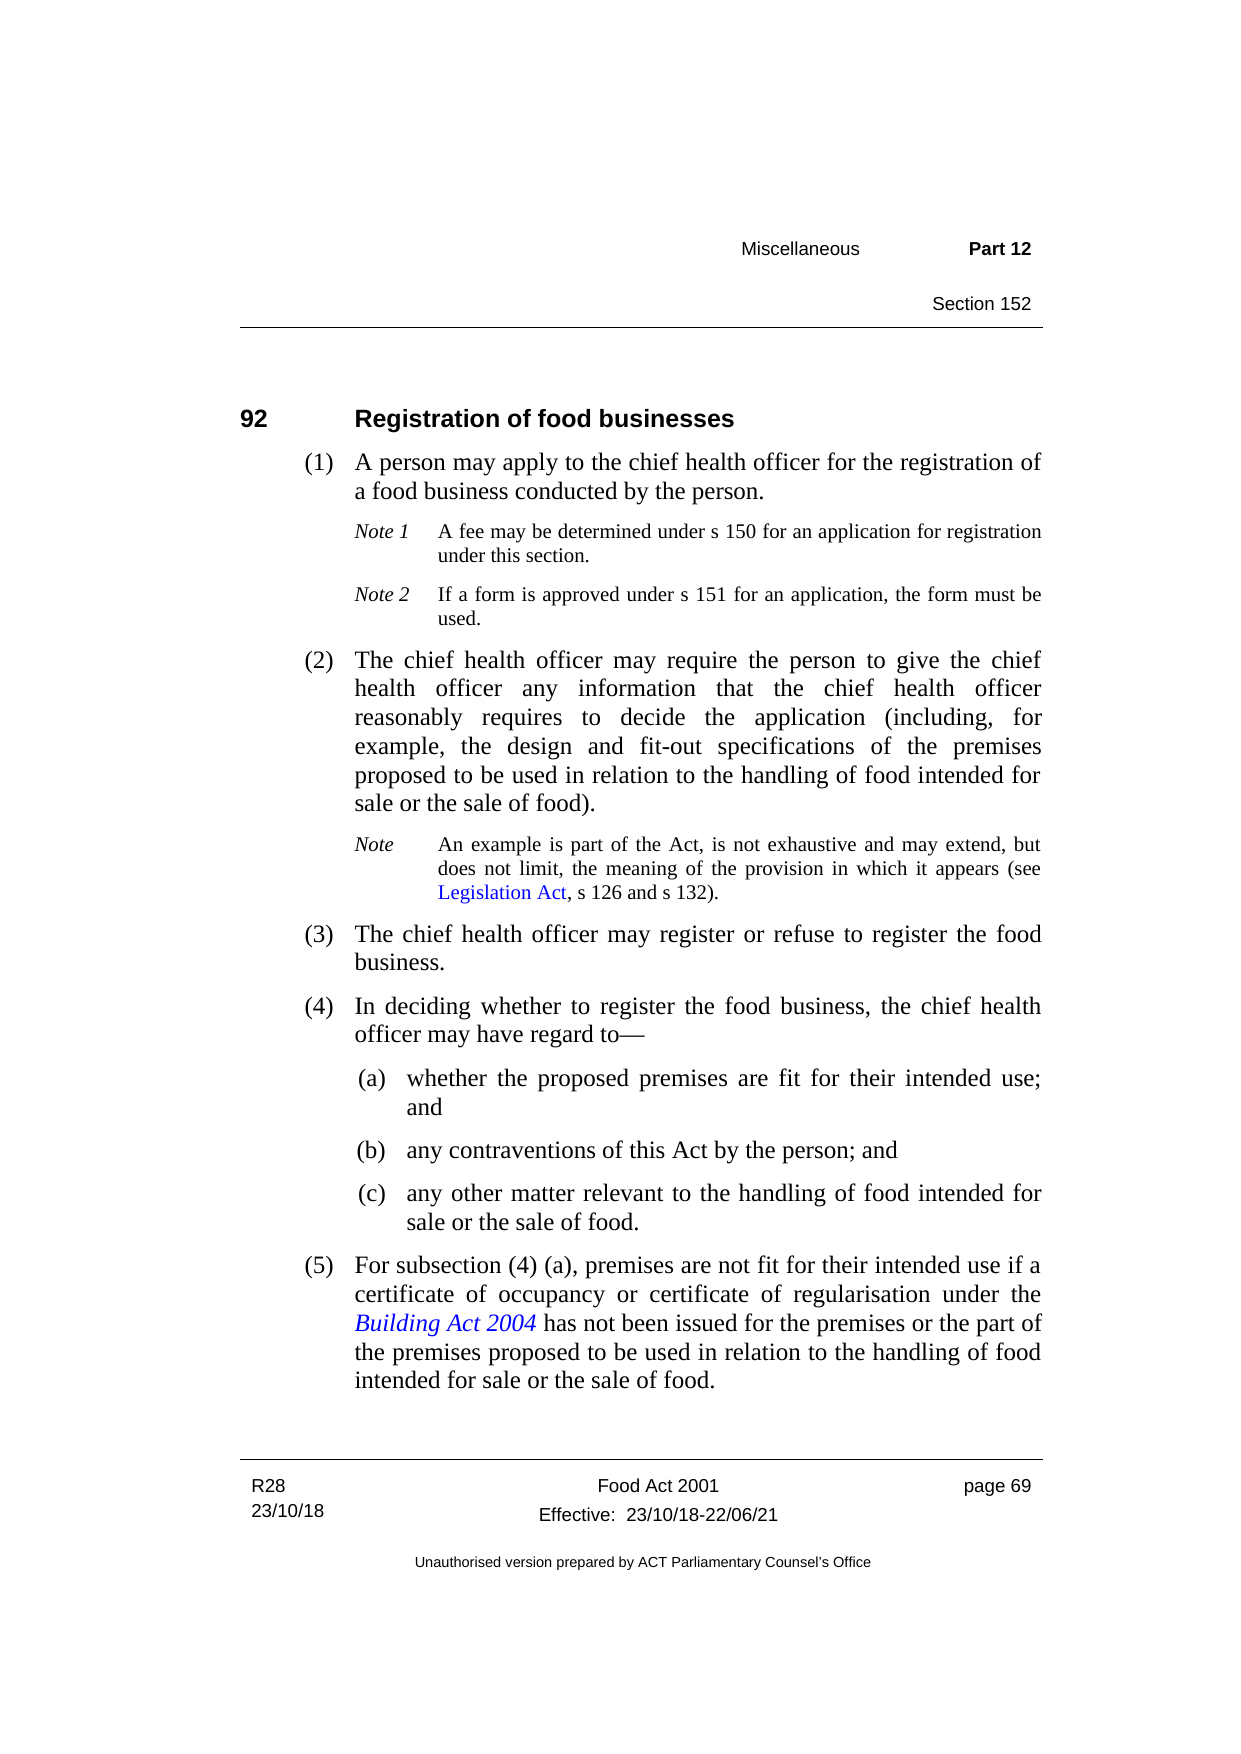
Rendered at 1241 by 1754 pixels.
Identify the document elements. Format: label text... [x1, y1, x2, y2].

text Note 2 If a form is approved under s 151 for an application, the form must be used. [354, 582, 1042, 630]
text (4) In deciding whether to register the food business, the chief health officer may have regard to— [240, 991, 1042, 1048]
text (5) For subsection (4) (a), premises are not fit for their intended use if a certificate of occupancy or certificate of regularisation under the Building Act 2004 has not been issued for the premises or the part of the premises proposed to be used in relation to the handling of food intended for sale or the sale of food. [240, 1250, 1042, 1394]
text (c) any other matter relevant to the handling of food intended for sale or the sale of food. [240, 1178, 1042, 1236]
text (a) whether the proposed premises are fit for their intended use; and [240, 1063, 1042, 1120]
text 92 Registration of food businesses [240, 404, 1042, 433]
text (b) any contraventions of this Act by the person; and [240, 1135, 1042, 1164]
text (1) A person may apply to the chief health officer for the registration of a food business conducted by the person. [240, 447, 1042, 505]
text (2) The chief health officer may require the person to give the chief health officer any information that the chief health officer reasonably requires to decide the application (including, for example, the design and fit-out specifications of the premises proposed to be used in relation to the handling of food intended for sale or the sale of food). [240, 645, 1042, 817]
text (3) The chief health officer may register or refuse to register the food business. [240, 919, 1042, 976]
text Note 1 A fee may be determined under s 150 for an application for registration under this section. [354, 519, 1042, 567]
text Note An example is part of the Act, is not exhaustive and may extend, but does not limit, the meaning of the provision in which it appears (see Legislation Act, s 126 and s 132). [354, 832, 1042, 904]
